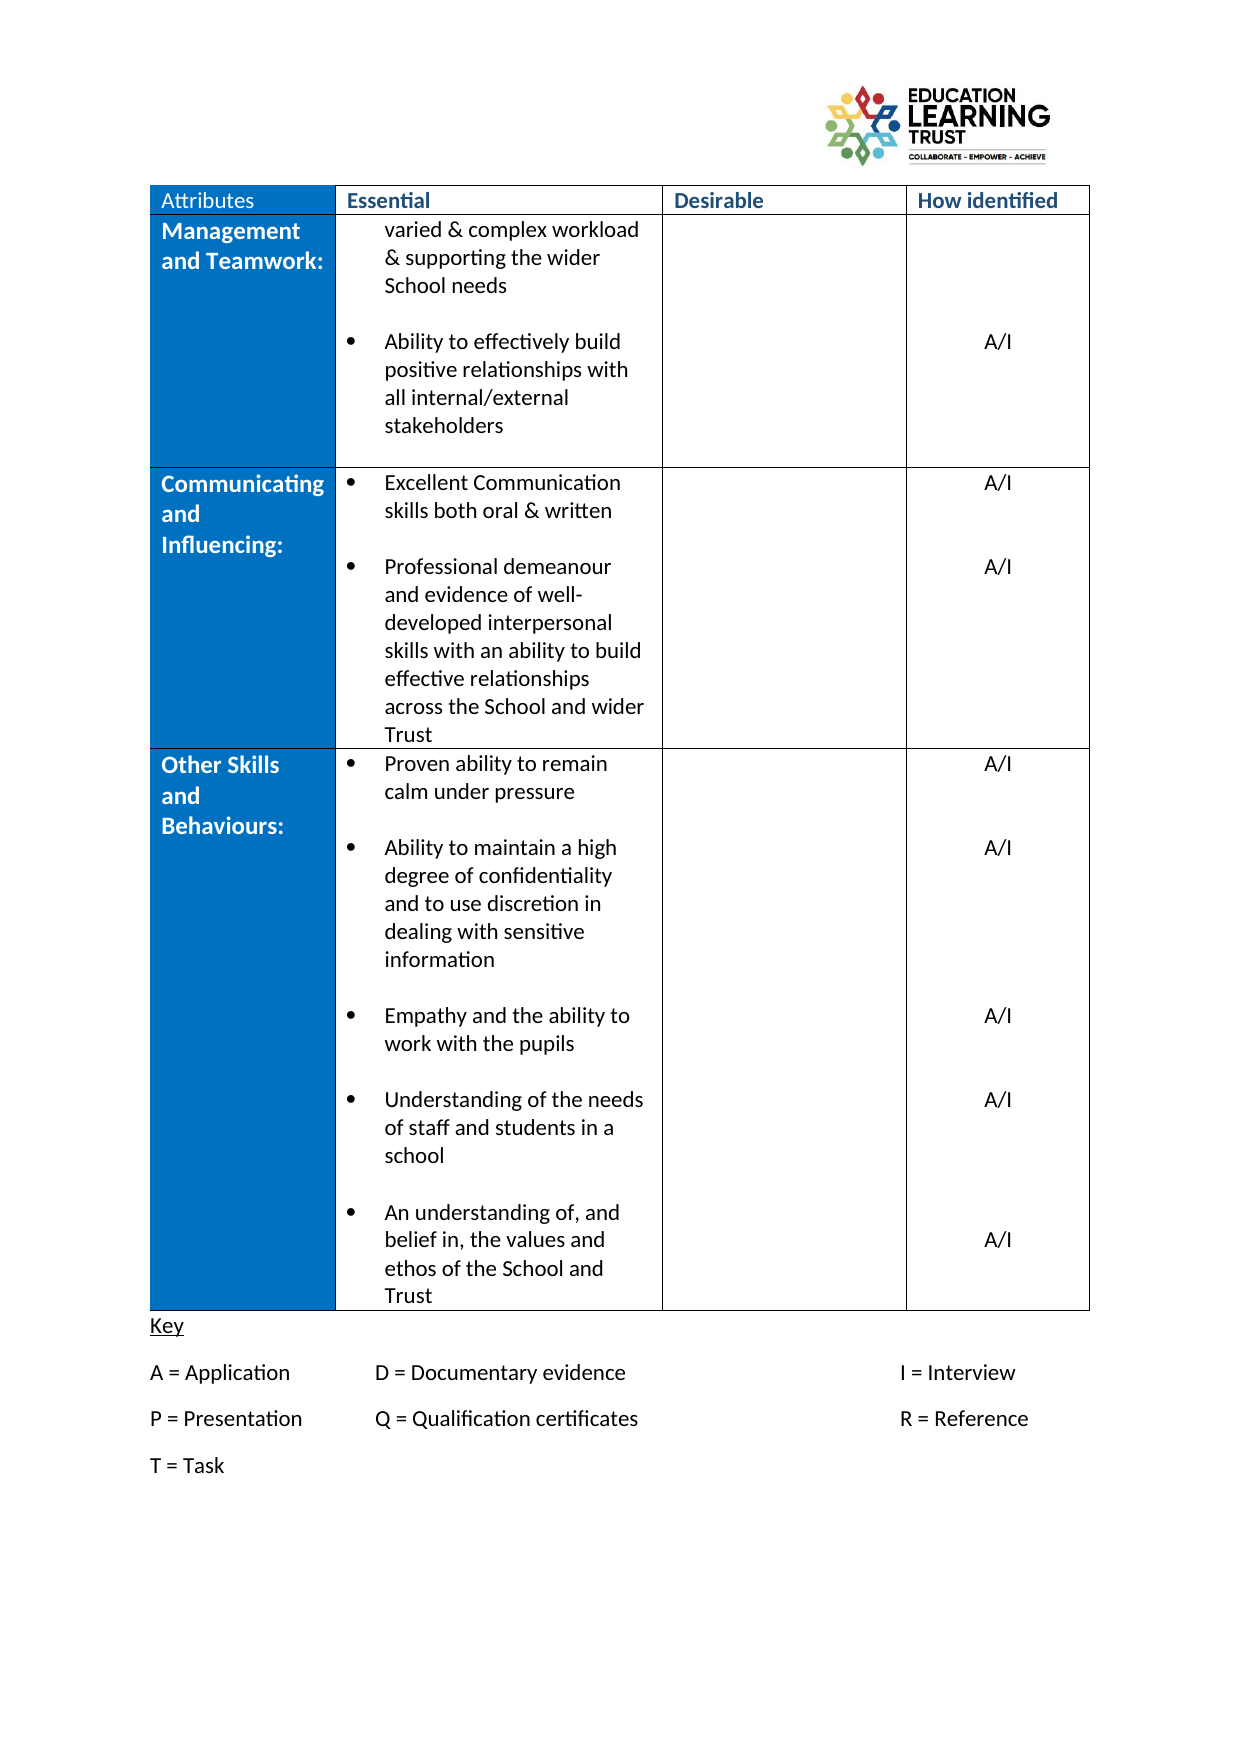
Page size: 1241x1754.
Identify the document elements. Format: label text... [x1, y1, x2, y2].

table_cell Excellent Communication skills both oral & written Professional demeanour and evidence of well-developed interpersonal skills with an ability to build effective relationships across the School and wider Trust [336, 468, 662, 748]
table_cell A/I A/I A/I A/I A/I [907, 749, 1089, 1310]
table_cell A/I/T A/I [907, 215, 1089, 467]
text T = Task [150, 1451, 1090, 1479]
table_cell [663, 215, 906, 467]
table_header How identified [907, 186, 1089, 214]
table_cell Proven ability to remain calm under pressure Ability to maintain a high degree of confidentiality and to use discretion in dealing with sensitive information Empathy and the ability to work with the pupils Understanding of the needs of staff and students in a school An understanding of, and belief in, the values and ethos of the School and Trust [336, 749, 662, 1310]
text P = Presentation Q = Qualification certificates R = Reference [150, 1404, 1090, 1432]
table_cell Other Skills and Behaviours: [150, 749, 335, 1310]
table_header Attributes [150, 185, 335, 214]
table_header Desirable [663, 186, 906, 214]
table_cell Management and Teamwork: [150, 215, 335, 467]
text A = Application D = Documentary evidence I = Interview [150, 1358, 1090, 1386]
table_cell [663, 749, 906, 1310]
text Key [150, 1311, 1090, 1339]
table_cell [663, 468, 906, 748]
table_cell A/I A/I [907, 468, 1089, 748]
picture [807, 73, 1091, 185]
table_cell Communicating and Influencing: [150, 468, 335, 748]
table_header Essential [336, 186, 662, 214]
